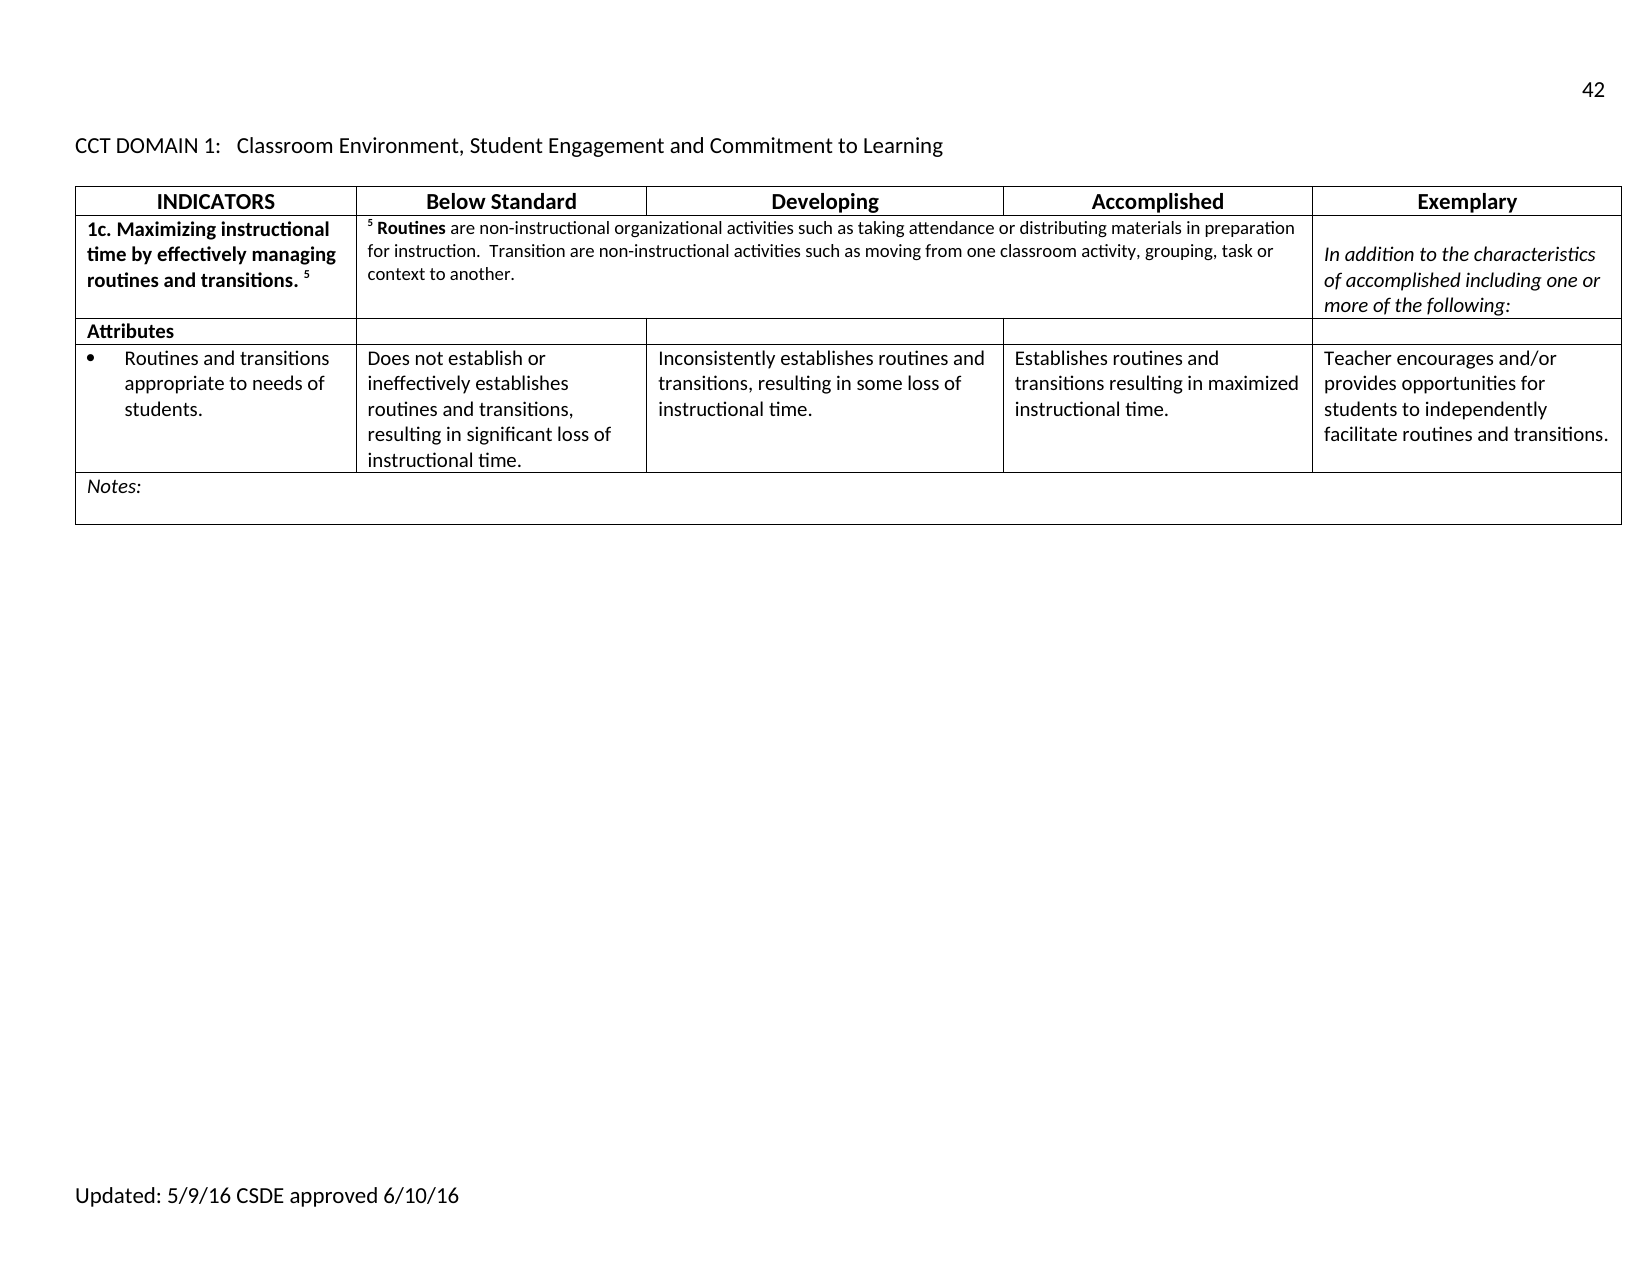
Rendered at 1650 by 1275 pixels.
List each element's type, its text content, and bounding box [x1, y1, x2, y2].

table_cell Establishes routines and transitions resulting in maximized instructional time. [1004, 345, 1312, 472]
table_cell Attributes [76, 319, 356, 344]
table_cell Teacher encourages and/or provides opportunities for students to independently facilitate routines and transitions. [1313, 345, 1621, 472]
table_header Accomplished [1004, 187, 1312, 215]
table_cell 1c. Maximizing instructional time by effectively managing routines and transitions. 5 [76, 216, 356, 318]
table_cell [1313, 319, 1621, 344]
table_header Exemplary [1313, 187, 1621, 215]
text CCT DOMAIN 1: Classroom Environment, Student Engagement and Commitment to Learning [75, 131, 1605, 159]
table_cell [647, 319, 1003, 344]
table_cell Does not establish or ineffectively establishes routines and transitions, resulting in significant loss of instructional time. [357, 345, 646, 472]
table_cell [1004, 319, 1312, 344]
table_cell Notes: [76, 473, 1621, 524]
table_cell [357, 319, 646, 344]
table_header INDICATORS [76, 187, 356, 215]
table_header Below Standard [357, 187, 646, 215]
table_header Developing [647, 187, 1003, 215]
table_cell Routines and transitions appropriate to needs of students. [76, 345, 356, 472]
table_cell In addition to the characteristics of accomplished including one or more of the following: [1313, 216, 1621, 318]
table_cell Inconsistently establishes routines and transitions, resulting in some loss of instructional time. [647, 345, 1003, 472]
table_cell 5 Routines are non-instructional organizational activities such as taking attendance or distributing materials in preparation for instruction. Transition are non-instructional activities such as moving from one classroom activity, grouping, task or context to another. [357, 216, 1312, 318]
